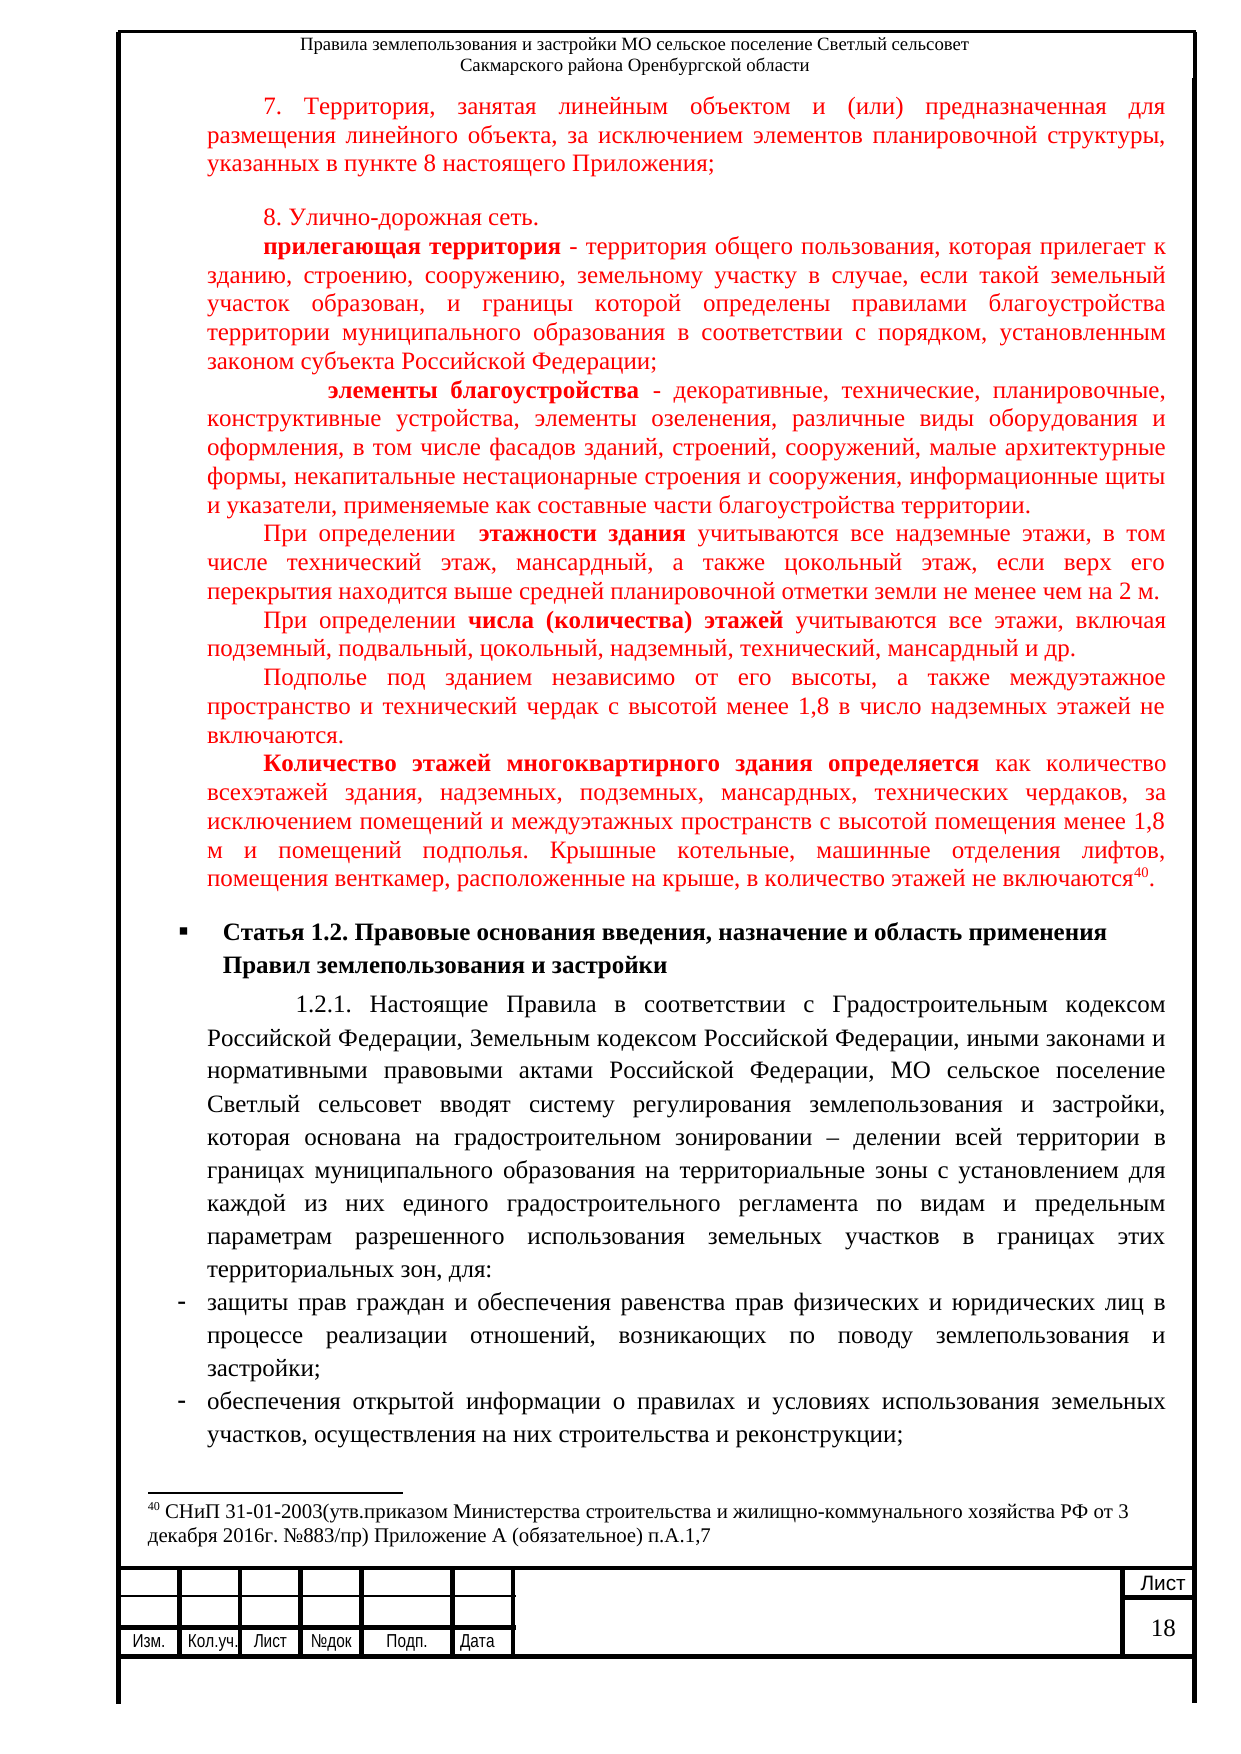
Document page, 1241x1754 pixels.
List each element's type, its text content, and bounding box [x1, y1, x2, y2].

text При определении этажности здания учитываются все надземные этажи, в том числе технический этаж, мансардный, а также цокольный этаж, если верх его перекрытия находится выше средней планировочной отметки земли не менее чем на 2 м. [207, 518, 1166, 605]
text 7. Территория, занятая линейным объектом и (или) предназначенная для размещения линейного объекта, за исключением элементов планировочной структуры, указанных в пункте 8 настоящего Приложения; [207, 91, 1166, 177]
text прилегающая территория - территория общего пользования, которая прилегает к зданию, строению, сооружению, земельному участку в случае, если такой земельный участок образован, и границы которой определены правилами благоустройства территории муниципального образования в соответствии с порядком, установленным законом субъекта Российской Федерации; [207, 231, 1166, 375]
list защиты прав граждан и обеспечения равенства прав физических и юридических лиц в процессе реализации отношений, возникающих по поводу землепользования и застройки; [177, 1287, 1166, 1382]
text элементы благоустройства - декоративные, технические, планировочные, конструктивные устройства, элементы озеленения, различные виды оборудования и оформления, в том числе фасадов зданий, строений, сооружений, малые архитектурные формы, некапитальные нестационарные строения и сооружения, информационные щиты и указатели, применяемые как составные части благоустройства территории. [204, 375, 1166, 518]
text Подполье под зданием независимо от его высоты, а также междуэтажное пространство и технический чердак с высотой менее 1,8 в число надземных этажей не включаются. [207, 662, 1166, 748]
text Количество этажей многоквартирного здания определяется как количество всехэтажей здания, надземных, подземных, мансардных, технических чердаков, за исключением помещений и междуэтажных пространств с высотой помещения менее 1,8 м и помещений подполья. Крышные котельные, машинные отделения лифтов, помещения венткамер, расположенные на крыше, в количество этажей не включаются. [207, 748, 1166, 892]
list обеспечения открытой информации о правилах и условиях использования земельных участков, осуществления на них строительства и реконструкции; [177, 1386, 1166, 1448]
text При определении числа (количества) этажей учитываются все этажи, включая подземный, подвальный, цокольный, надземный, технический, мансардный и др. [207, 605, 1166, 662]
text 1.2.1. Настоящие Правила в соответствии с Градостроительным кодексом Российской Федерации, Земельным кодексом Российской Федерации, иными законами и нормативными правовыми актами Российской Федерации, МО сельское поселение Светлый сельсовет вводят систему регулирования землепользования и застройки, которая основана на градостроительном зонировании – делении всей территории в границах муниципального образования на территориальные зоны с установлением для каждой из них единого градостроительного регламента по видам и предельным параметрам разрешенного использования земельных участков в границах этих территориальных зон, для: [207, 989, 1166, 1282]
text 8. Улично-дорожная сеть. [207, 202, 1166, 231]
subtitle Статья 1.2. Правовые основания введения, назначение и область применения Правил землепользования и застройки [178, 917, 1166, 979]
